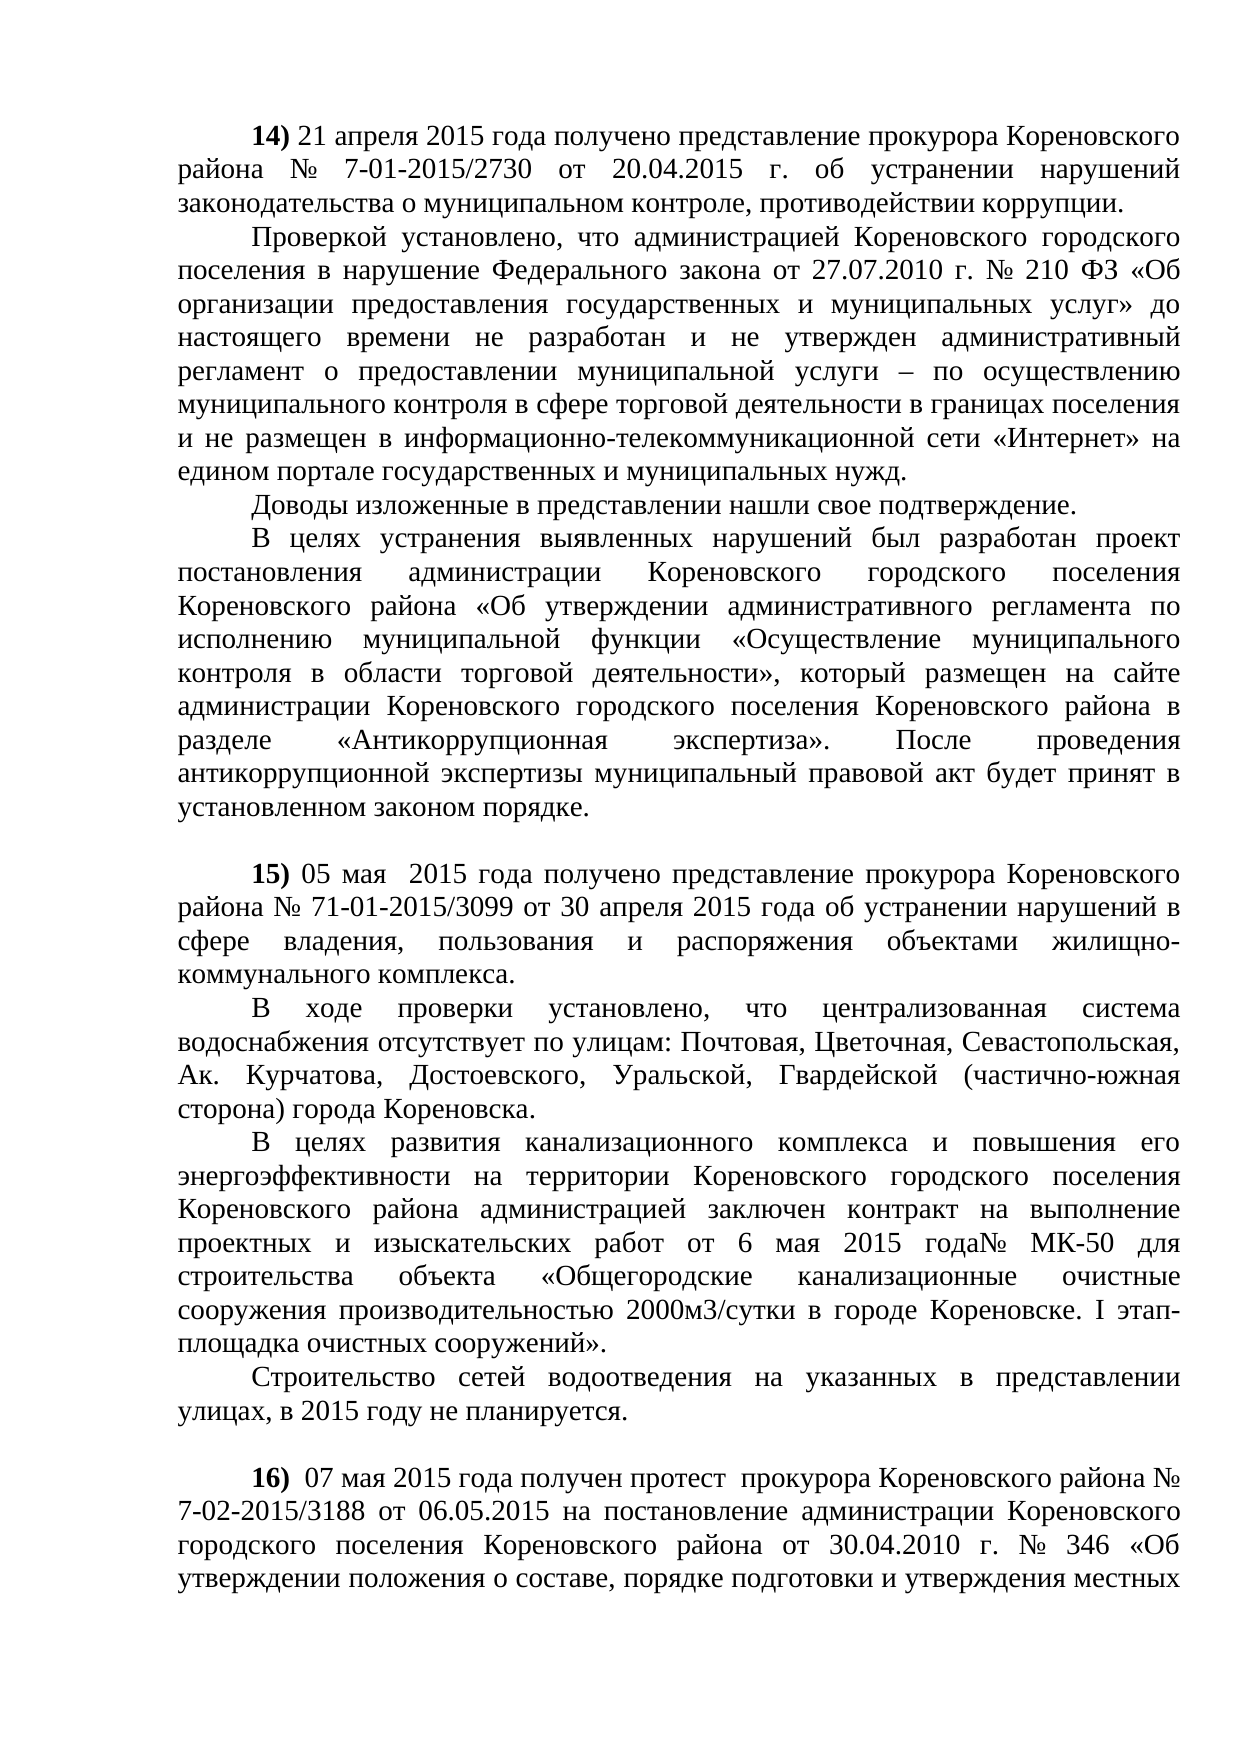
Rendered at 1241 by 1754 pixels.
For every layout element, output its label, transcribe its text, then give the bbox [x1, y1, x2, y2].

text В целях развития канализационного комплекса и повышения его энергоэффективности на территории Кореновского городского поселения Кореновского района администрацией заключен контракт на выполнение проектных и изыскательских работ от 6 мая 2015 года№ МК-50 для строительства объекта «Общегородские канализационные очистные сооружения производительностью 2000м3/сутки в городе Кореновске. Ι этап-площадка очистных сооружений». [177, 1124, 1181, 1359]
text 14) 21 апреля 2015 года получено представление прокурора Кореновского района № 7-01-2015/2730 от 20.04.2015 г. об устранении нарушений законодательства о муниципальном контроле, противодействии коррупции. [177, 118, 1181, 219]
text Проверкой установлено, что администрацией Кореновского городского поселения в нарушение Федерального закона от 27.07.2010 г. № 210 ФЗ «Об организации предоставления государственных и муниципальных услуг» до настоящего времени не разработан и не утвержден административный регламент о предоставлении муниципальной услуги – по осуществлению муниципального контроля в сфере торговой деятельности в границах поселения и не размещен в информационно-телекоммуникационной сети «Интернет» на едином портале государственных и муниципальных нужд. [177, 219, 1181, 487]
text Строительство сетей водоотведения на указанных в представлении улицах, в 2015 году не планируется. [177, 1359, 1181, 1426]
text В целях устранения выявленных нарушений был разработан проект постановления администрации Кореновского городского поселения Кореновского района «Об утверждении административного регламента по исполнению муниципальной функции «Осуществление муниципального контроля в области торговой деятельности», который размещен на сайте администрации Кореновского городского поселения Кореновского района в разделе «Антикоррупционная экспертиза». После проведения антикоррупционной экспертизы муниципальный правовой акт будет принят в установленном законом порядке. [177, 521, 1181, 822]
text Доводы изложенные в представлении нашли свое подтверждение. [177, 487, 1181, 521]
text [177, 1460, 1181, 1594]
text В ходе проверки установлено, что централизованная система водоснабжения отсутствует по улицам: Почтовая, Цветочная, Севастопольская, Ак. Курчатова, Достоевского, Уральской, Гвардейской (частично-южная сторона) города Кореновска. [177, 990, 1181, 1124]
text 15) 05 мая 2015 года получено представление прокурора Кореновского района № 71-01-2015/3099 от 30 апреля 2015 года об устранении нарушений в сфере владения, пользования и распоряжения объектами жилищно-коммунального комплекса. [177, 856, 1181, 990]
